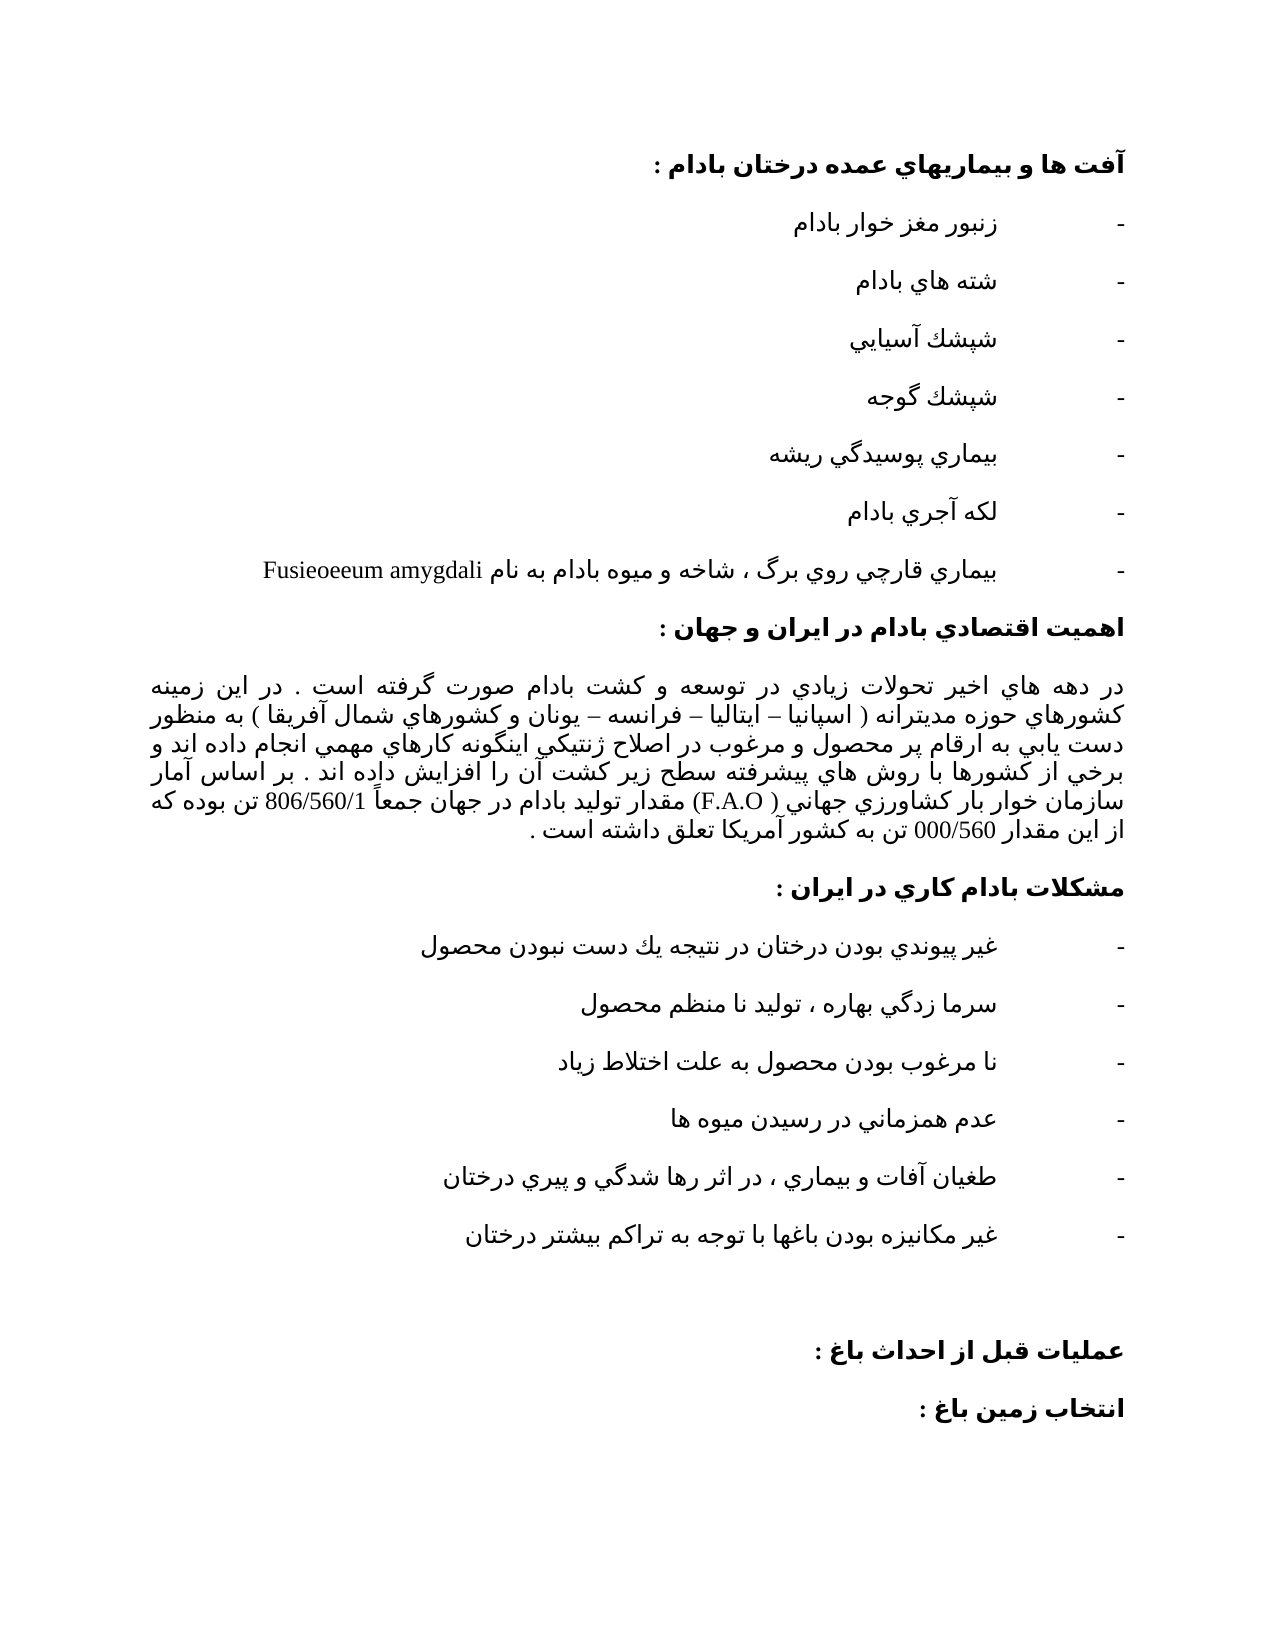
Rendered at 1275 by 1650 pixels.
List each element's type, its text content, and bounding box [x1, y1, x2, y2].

text آفت ها و بيماريهاي عمده درختان بادام : [150, 150, 1125, 179]
text - طغيان آفات و بيماري ،‌ در اثر رها شدگي و پيري درختان [150, 1162, 1125, 1191]
text - زنبور مغز خوار بادام [150, 208, 1125, 237]
text - بيماري پوسيدگي ريشه [150, 439, 1125, 468]
text - شپشك گوجه [150, 382, 1125, 410]
text - بيماري قارچي روي برگ ،‌ شاخه و ميوه بادام به نام Fusieoeeum amygdali [150, 555, 1125, 584]
text - غير مكانيزه بودن باغها با توجه به تراكم بيشتر درختان [150, 1220, 1125, 1249]
text - نا مرغوب بودن محصول به علت اختلاط زياد [150, 1047, 1125, 1075]
text اهميت اقتصادي بادام در ايران و جهان : [150, 613, 1125, 642]
text - شته هاي بادام [150, 266, 1125, 294]
text - غير پيوندي بودن درختان در نتيجه يك دست نبودن محصول [150, 931, 1125, 959]
text در دهه هاي اخير تحولات زيادي در توسعه و كشت بادام صورت گرفته است . در اين زمينه كشورهاي حوزه مديترانه ( اسپانيا – ايتاليا – فرانسه – يونان و كشورهاي شمال آفريقا ) به منظور دست يابي به ارقام پر محصول و مرغوب در اصلاح ژنتيكي اينگونه كارهاي مهمي انجام داده اند و برخي از كشورها با روش هاي پيشرفته سطح زير كشت آن را افزايش داده اند . بر اساس آمار سازمان خوار بار كشاورزي جهاني ( F.A.O) مقدار توليد بادام در جهان جمعاً 806/560/1 تن بوده كه از اين مقدار 000/560 تن به كشور آمريكا تعلق داشته است . [150, 671, 1125, 844]
text انتخاب زمين باغ : [150, 1394, 1125, 1423]
text - عدم همزماني در رسيدن ميوه ها [150, 1104, 1125, 1133]
text - سرما زدگي بهاره ، توليد نا منظم محصول [150, 989, 1125, 1017]
text مشكلات بادام كاري در ايران : [150, 873, 1125, 902]
text - لكه آجري بادام [150, 497, 1125, 526]
text - شپشك آسيايي [150, 324, 1125, 352]
text عمليات قبل از احداث باغ : [150, 1336, 1125, 1365]
